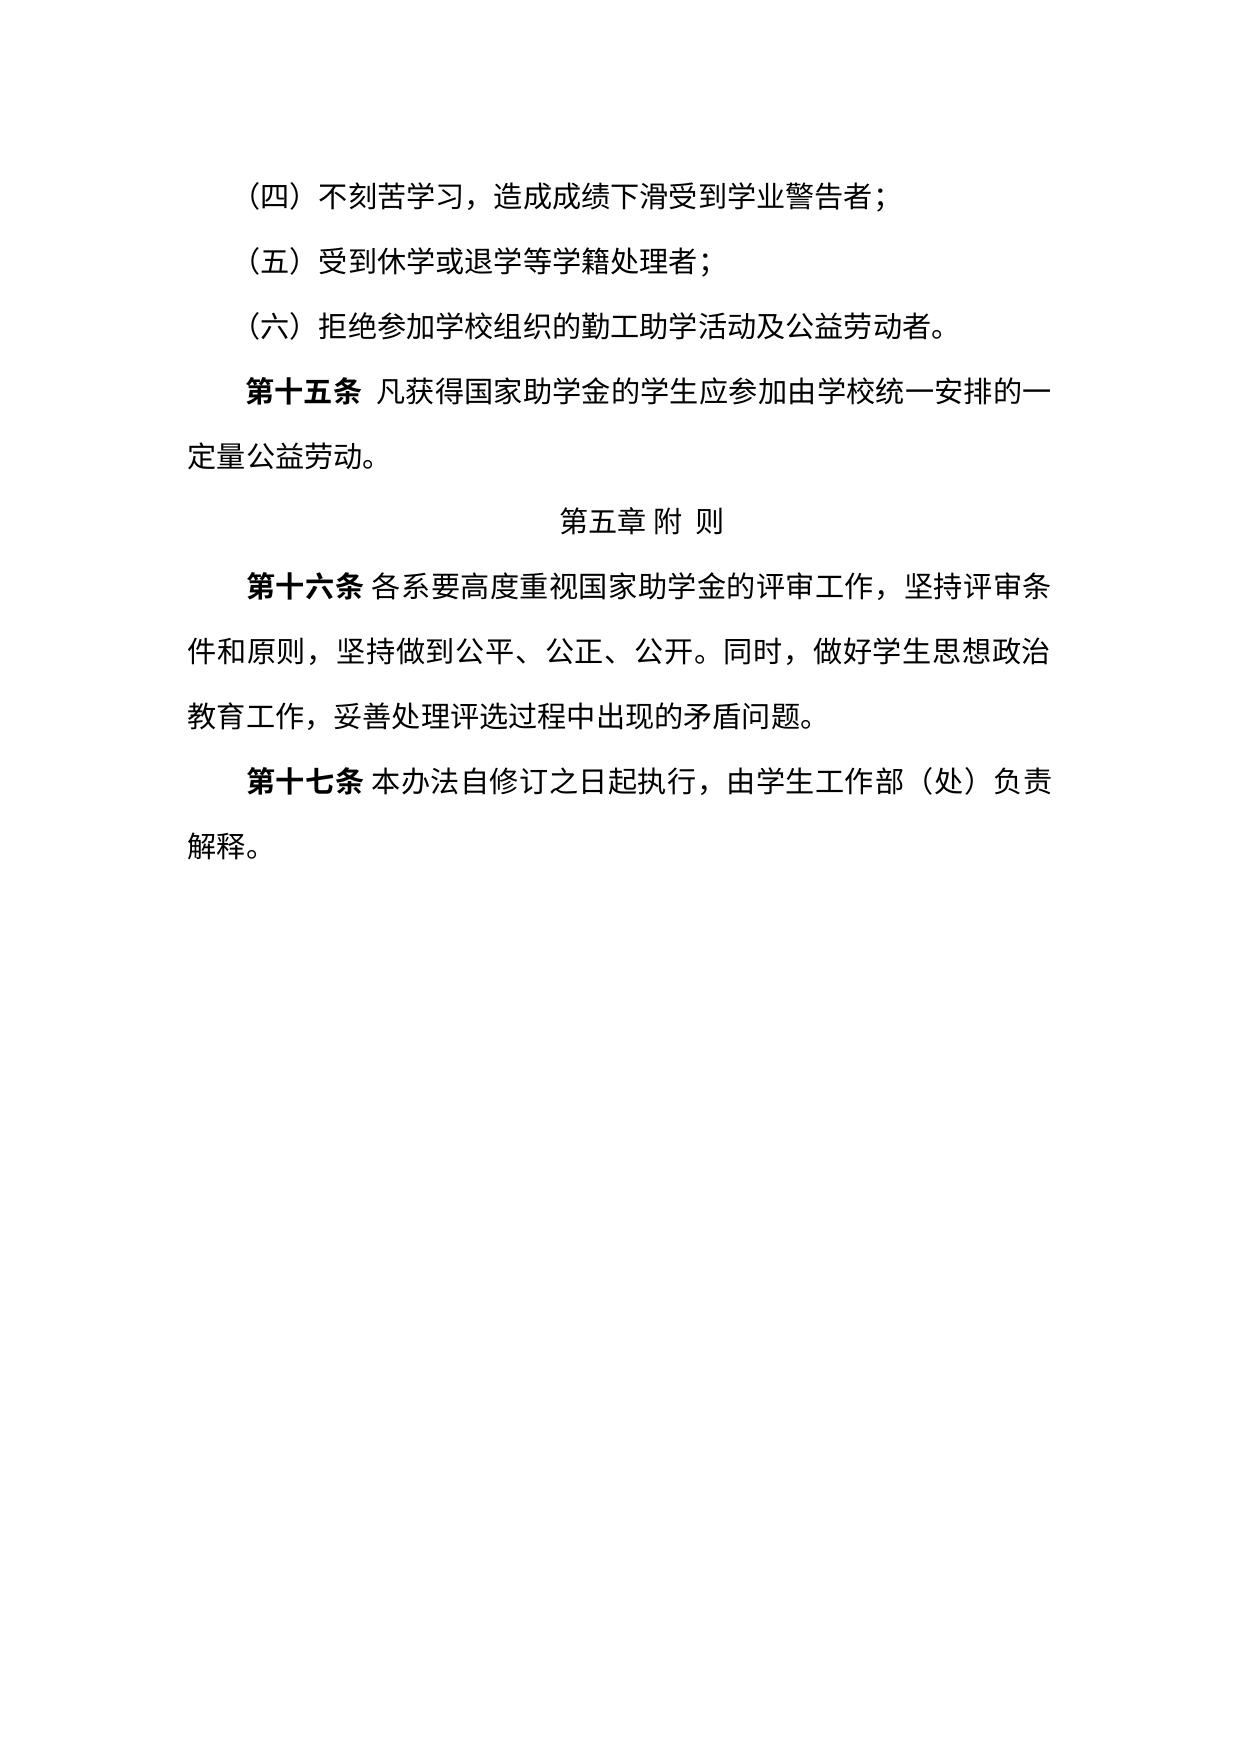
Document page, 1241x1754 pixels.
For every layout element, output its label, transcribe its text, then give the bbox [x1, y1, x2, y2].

text 第十五条 凡获得国家助学金的学生应参加由学校统一安排的一定量公益劳动。 [187, 357, 1053, 487]
text 第十六条 各系要高度重视国家助学金的评审工作，坚持评审条件和原则，坚持做到公平、公正、公开。同时，做好学生思想政治教育工作，妥善处理评选过程中出现的矛盾问题。 [187, 552, 1053, 747]
text （五）受到休学或退学等学籍处理者； [187, 227, 1053, 292]
text （四）不刻苦学习，造成成绩下滑受到学业警告者； [187, 162, 1053, 227]
text 第十七条 本办法自修订之日起执行，由学生工作部（处）负责解释。 [187, 747, 1053, 877]
text 第五章 附 则 [187, 487, 1053, 552]
text （六）拒绝参加学校组织的勤工助学活动及公益劳动者。 [187, 292, 1053, 357]
